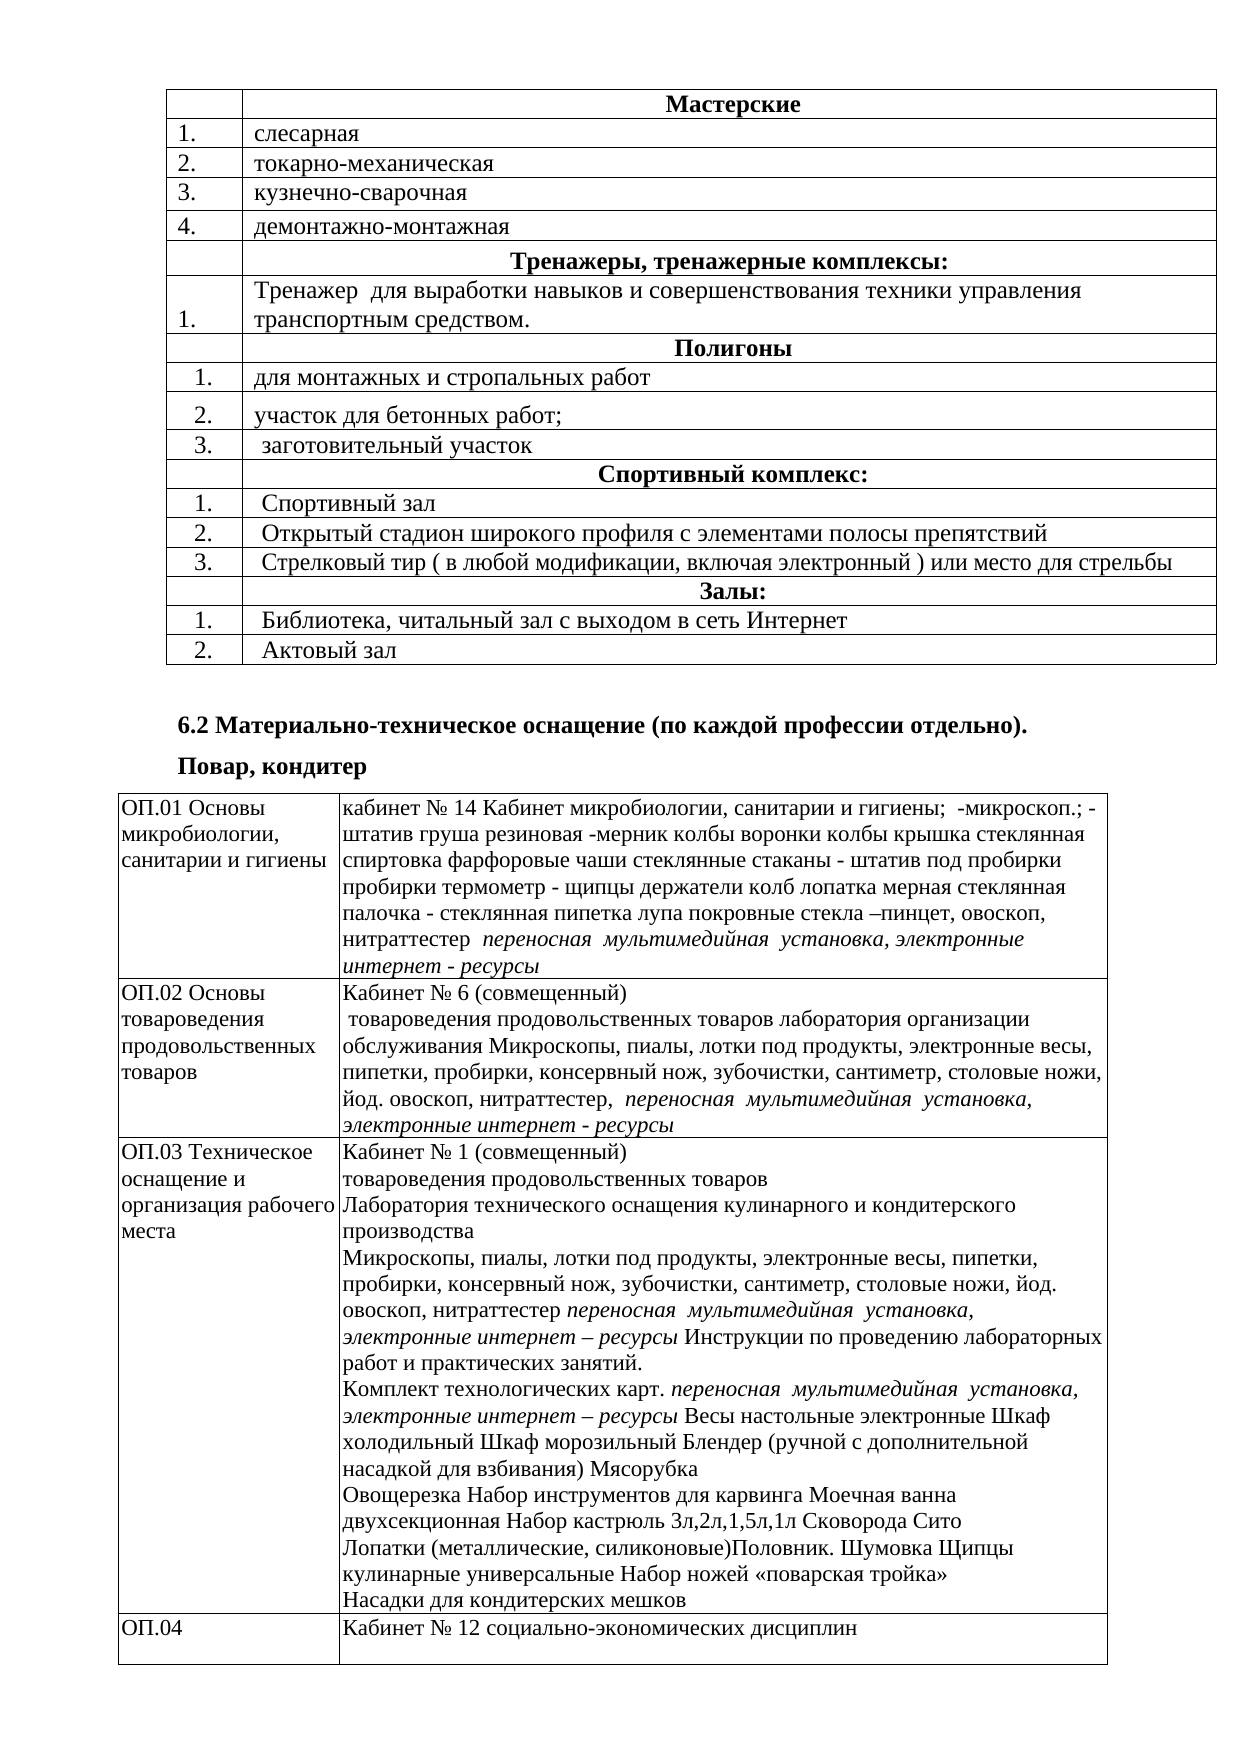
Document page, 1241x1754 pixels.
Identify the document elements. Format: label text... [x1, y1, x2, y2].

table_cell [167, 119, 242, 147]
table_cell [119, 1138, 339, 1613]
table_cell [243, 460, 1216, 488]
text 6.2 Материально-техническое оснащение (по каждой профессии отдельно). [177, 710, 1152, 739]
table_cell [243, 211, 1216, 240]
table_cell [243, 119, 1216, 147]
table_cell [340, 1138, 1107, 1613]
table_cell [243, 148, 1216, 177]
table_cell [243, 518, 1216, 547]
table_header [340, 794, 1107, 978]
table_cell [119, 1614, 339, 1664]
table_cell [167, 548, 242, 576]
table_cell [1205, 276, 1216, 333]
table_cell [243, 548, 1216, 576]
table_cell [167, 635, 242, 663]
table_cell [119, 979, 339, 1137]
text Повар, кондитер [177, 751, 1152, 780]
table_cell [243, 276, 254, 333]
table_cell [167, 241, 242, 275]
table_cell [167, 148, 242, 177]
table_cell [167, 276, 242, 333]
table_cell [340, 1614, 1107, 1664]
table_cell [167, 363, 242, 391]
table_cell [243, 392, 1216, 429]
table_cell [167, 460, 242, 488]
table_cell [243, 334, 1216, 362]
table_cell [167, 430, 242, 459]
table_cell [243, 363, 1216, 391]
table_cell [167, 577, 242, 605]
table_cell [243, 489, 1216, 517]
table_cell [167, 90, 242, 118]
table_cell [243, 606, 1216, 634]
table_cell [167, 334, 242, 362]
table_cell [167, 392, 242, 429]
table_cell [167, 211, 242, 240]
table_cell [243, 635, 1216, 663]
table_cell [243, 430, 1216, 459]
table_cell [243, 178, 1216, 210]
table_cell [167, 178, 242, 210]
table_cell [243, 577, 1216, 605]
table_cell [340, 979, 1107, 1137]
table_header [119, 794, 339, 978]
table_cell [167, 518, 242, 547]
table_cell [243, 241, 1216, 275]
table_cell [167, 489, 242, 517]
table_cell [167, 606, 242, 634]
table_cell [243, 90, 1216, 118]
